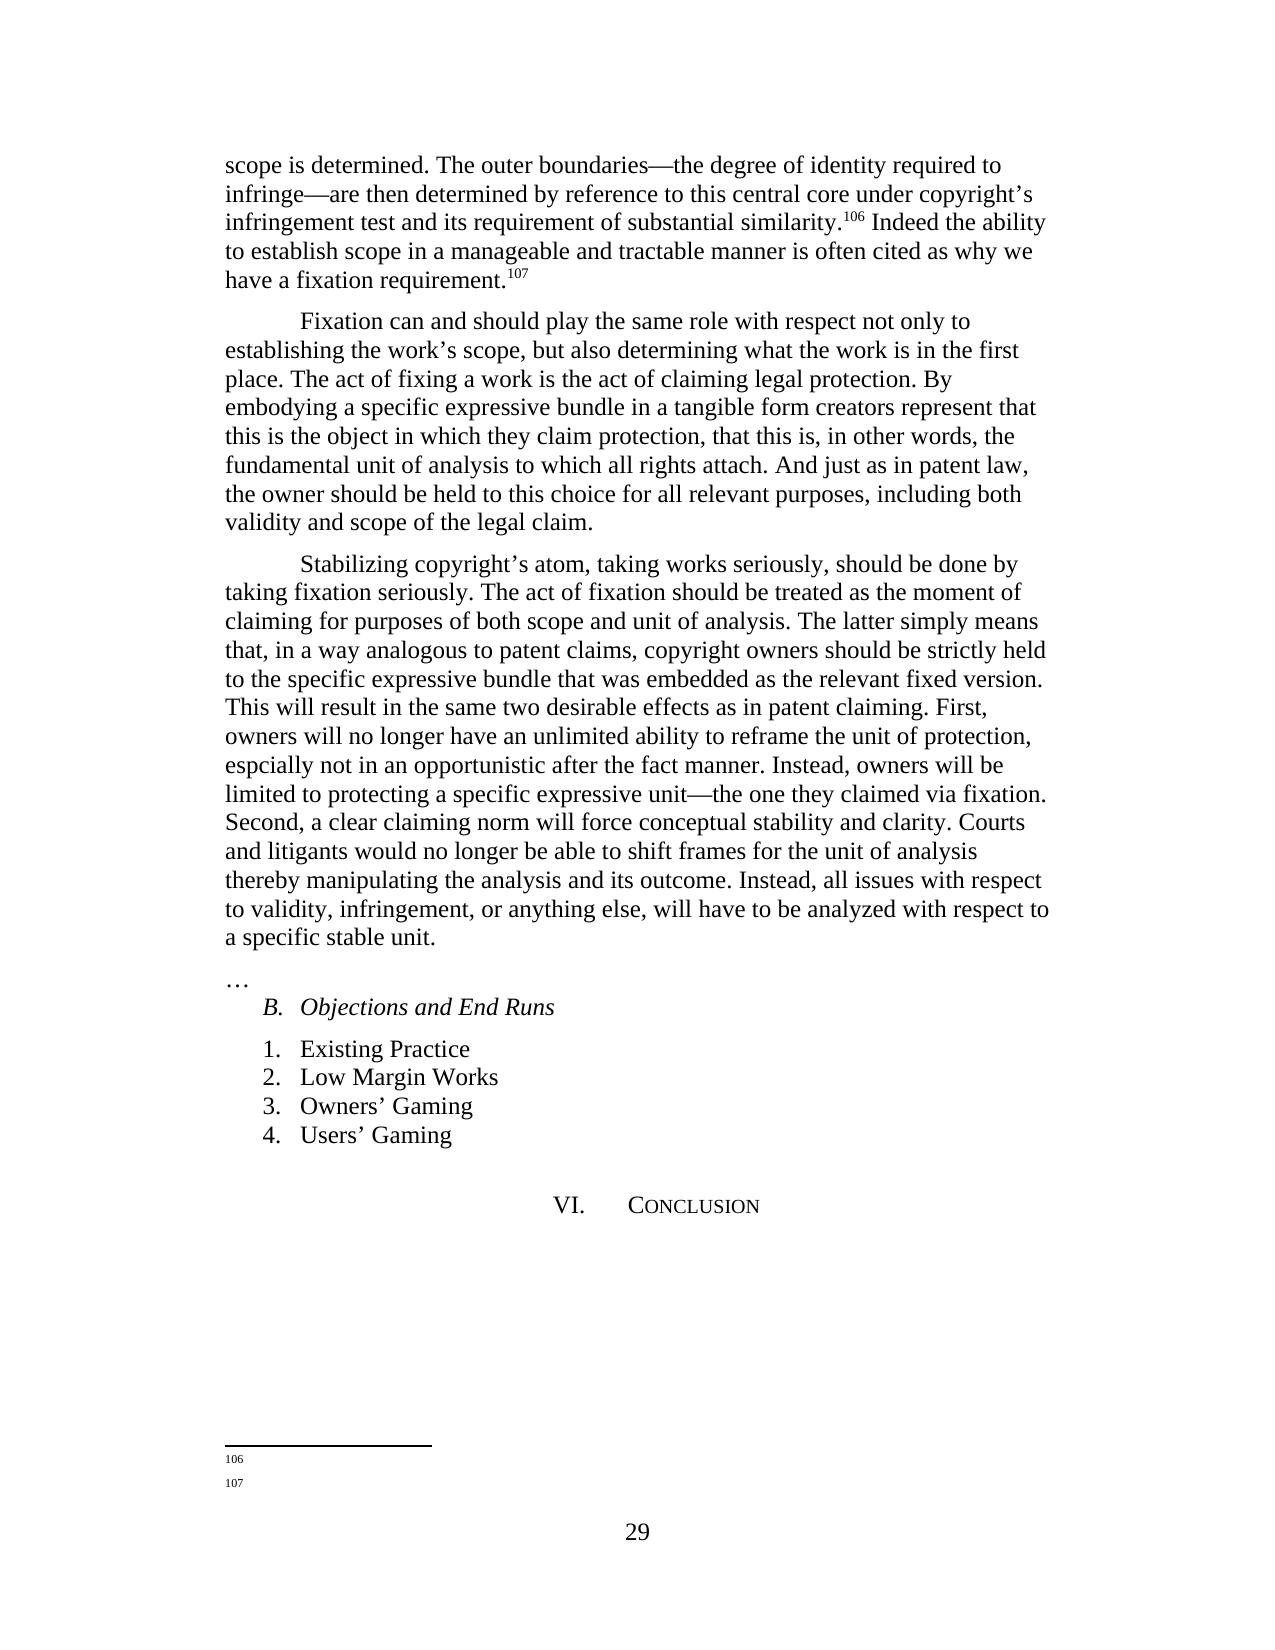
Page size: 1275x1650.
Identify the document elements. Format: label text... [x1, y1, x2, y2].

list Users’ Gaming [262, 1120, 1050, 1149]
list Low Margin Works [262, 1062, 1050, 1091]
list Existing Practice [262, 1034, 1050, 1062]
text … [225, 964, 1050, 992]
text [225, 150, 1050, 294]
text Fixation can and should play the same role with respect not only to establishing the work’s scope, but also determining what the work is in the first place. The act of fixing a work is the act of claiming legal protection. By embodying a specific expressive bundle in a tangible form creators represent that this is the object in which they claim protection, that this is, in other words, the fundamental unit of analysis to which all rights attach. And just as in patent law, the owner should be held to this choice for all relevant purposes, including both validity and scope of the legal claim. [225, 306, 1050, 536]
subtitle Conclusion [262, 1190, 1050, 1219]
text Stabilizing copyright’s atom, taking works seriously, should be done by taking fixation seriously. The act of fixation should be treated as the moment of claiming for purposes of both scope and unit of analysis. The latter simply means that, in a way analogous to patent claims, copyright owners should be strictly held to the specific expressive bundle that was embedded as the relevant fixed version. This will result in the same two desirable effects as in patent claiming. First, owners will no longer have an unlimited ability to reframe the unit of protection, espcially not in an opportunistic after the fact manner. Instead, owners will be limited to protecting a specific expressive unit—the one they claimed via fixation. Second, a clear claiming norm will force conceptual stability and clarity. Courts and litigants would no longer be able to shift frames for the unit of analysis thereby manipulating the analysis and its outcome. Instead, all issues with respect to validity, infringement, or anything else, will have to be analyzed with respect to a specific stable unit. [225, 549, 1050, 951]
list Owners’ Gaming [262, 1091, 1050, 1120]
subtitle Objections and End Runs [262, 992, 1050, 1021]
